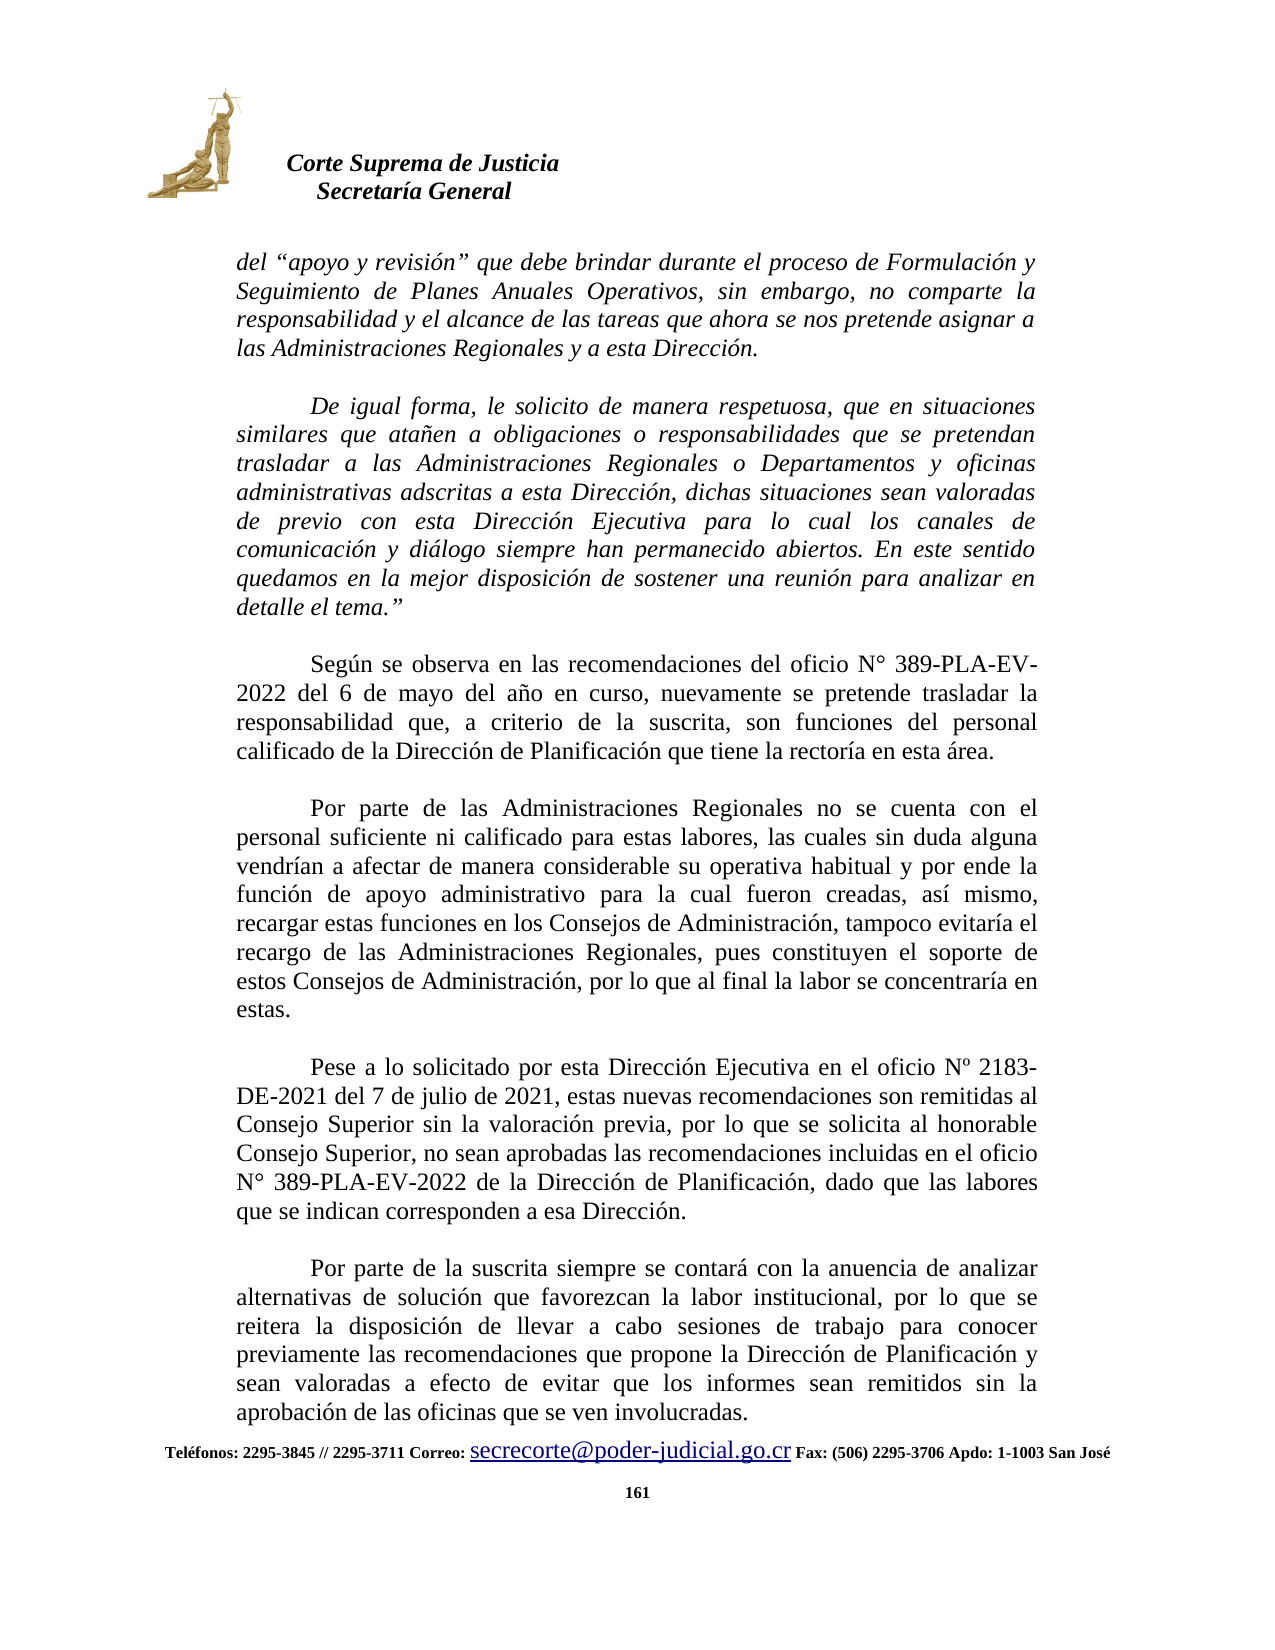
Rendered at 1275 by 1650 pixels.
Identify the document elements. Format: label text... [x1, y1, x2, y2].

text Según se observa en las recomendaciones del oficio N° 389-PLA-EV-2022 del 6 de mayo del año en curso, nuevamente se pretende trasladar la responsabilidad que, a criterio de la suscrita, son funciones del personal calificado de la Dirección de Planificación que tiene la rectoría en esta área. [236, 649, 1039, 764]
picture [147, 88, 246, 198]
text Por parte de la suscrita siempre se contará con la anuencia de analizar alternativas de solución que favorezcan la labor institucional, por lo que se reitera la disposición de llevar a cabo sesiones de trabajo para conocer previamente las recomendaciones que propone la Dirección de Planificación y sean valoradas a efecto de evitar que los informes sean remitidos sin la aprobación de las oficinas que se ven involucradas. [236, 1253, 1039, 1426]
text De igual forma, le solicito de manera respetuosa, que en situaciones similares que atañen a obligaciones o responsabilidades que se pretendan trasladar a las Administraciones Regionales o Departamentos y oficinas administrativas adscritas a esta Dirección, dichas situaciones sean valoradas de previo con esta Dirección Ejecutiva para lo cual los canales de comunicación y diálogo siempre han permanecido abiertos. En este sentido quedamos en la mejor disposición de sostener una reunión para analizar en detalle el tema.” [236, 391, 1039, 621]
text Pese a lo solicitado por esta Dirección Ejecutiva en el oficio Nº 2183-DE-2021 del 7 de julio de 2021, estas nuevas recomendaciones son remitidas al Consejo Superior sin la valoración previa, por lo que se solicita al honorable Consejo Superior, no sean aprobadas las recomendaciones incluidas en el oficio N° 389-PLA-EV-2022 de la Dirección de Planificación, dado que las labores que se indican corresponden a esa Dirección. [236, 1052, 1039, 1224]
text Por parte de las Administraciones Regionales no se cuenta con el personal suficiente ni calificado para estas labores, las cuales sin duda alguna vendrían a afectar de manera considerable su operativa habitual y por ende la función de apoyo administrativo para la cual fueron creadas, así mismo, recargar estas funciones en los Consejos de Administración, tampoco evitaría el recargo de las Administraciones Regionales, pues constituyen el soporte de estos Consejos de Administración, por lo que al final la labor se concentraría en estas. [236, 793, 1039, 1023]
